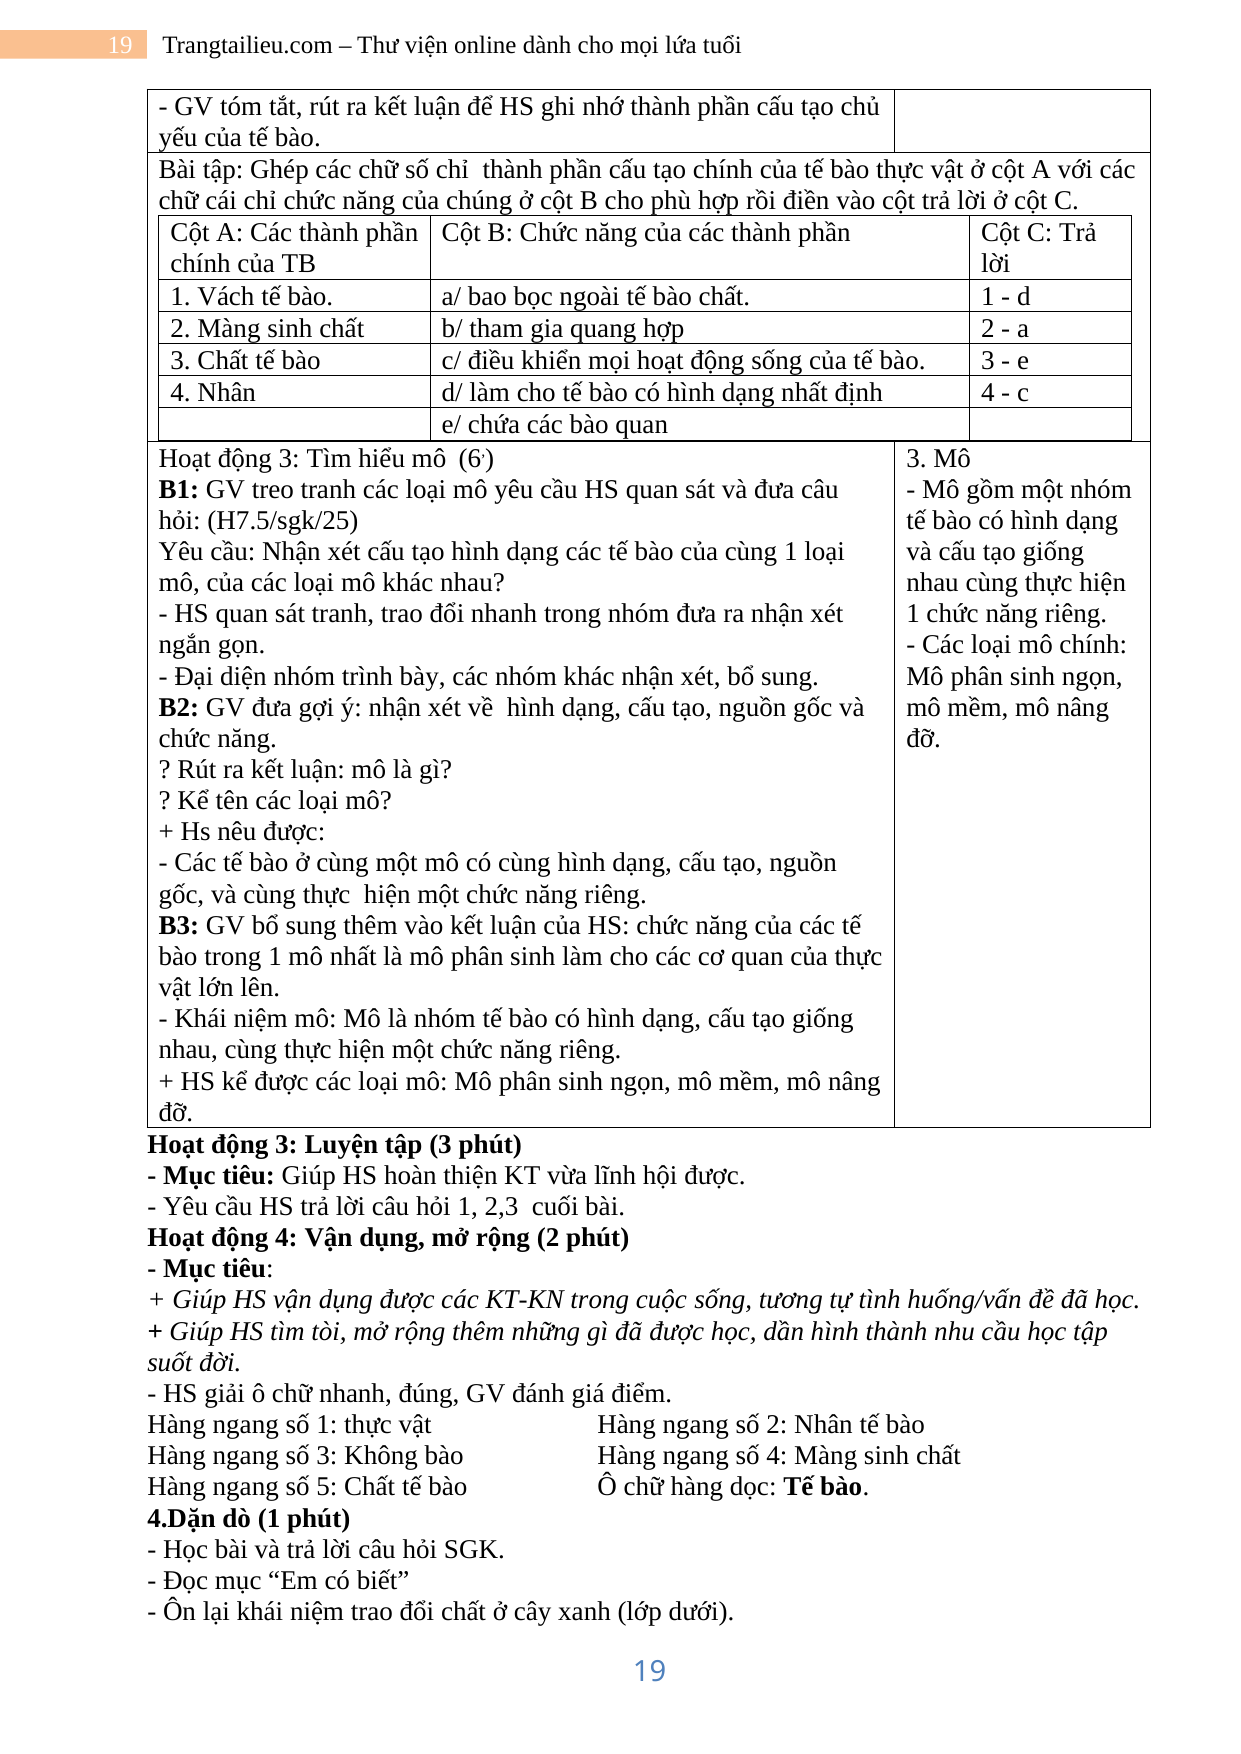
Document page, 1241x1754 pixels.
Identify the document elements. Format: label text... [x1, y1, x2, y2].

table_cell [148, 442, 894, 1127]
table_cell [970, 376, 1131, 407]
text 4.Dặn dò (1 phút) [147, 1502, 1152, 1533]
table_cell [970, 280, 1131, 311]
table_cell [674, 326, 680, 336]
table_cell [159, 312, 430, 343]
text Hàng ngang số 5: Chất tế bào Ô chữ hàng dọc: Tế bào. [147, 1471, 1152, 1502]
text Hoạt động 3: Luyện tập (3 phút) [147, 1128, 1152, 1159]
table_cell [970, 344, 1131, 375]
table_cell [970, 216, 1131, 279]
text - Yêu cầu HS trả lời câu hỏi 1, 2,3 cuối bài. [147, 1190, 1152, 1221]
text + Giúp HS vận dụng được các KT-KN trong cuộc sống, tương tự tình huống/vấn đề đã học. [147, 1284, 1152, 1315]
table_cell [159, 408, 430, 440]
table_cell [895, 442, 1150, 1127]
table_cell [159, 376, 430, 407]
text Hàng ngang số 3: Không bào Hàng ngang số 4: Màng sinh chất [147, 1439, 1152, 1471]
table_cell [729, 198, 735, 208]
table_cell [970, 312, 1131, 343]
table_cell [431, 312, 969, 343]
text Hàng ngang số 1: thực vật Hàng ngang số 2: Nhân tế bào [147, 1408, 1152, 1439]
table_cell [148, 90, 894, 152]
text - Mục tiêu: [147, 1252, 1152, 1284]
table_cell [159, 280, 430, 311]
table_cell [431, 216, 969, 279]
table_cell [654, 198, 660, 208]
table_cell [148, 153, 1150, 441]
text - HS giải ô chữ nhanh, đúng, GV đánh giá điểm. [147, 1377, 1152, 1408]
text - Mục tiêu: Giúp HS hoàn thiện KT vừa lĩnh hội được. [147, 1159, 1152, 1190]
text Hoạt động 4: Vận dụng, mở rộng (2 phút) [147, 1221, 1152, 1252]
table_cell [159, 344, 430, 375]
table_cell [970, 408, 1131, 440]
text + Giúp HS tìm tòi, mở rộng thêm những gì đã được học, dần hình thành nhu cầu học tập suốt đời. [147, 1315, 1152, 1377]
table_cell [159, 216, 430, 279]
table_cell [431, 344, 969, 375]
text - Ôn lại khái niệm trao đổi chất ở cây xanh (lớp dưới). [147, 1595, 1152, 1626]
text - Học bài và trả lời câu hỏi SGK. [147, 1533, 1152, 1564]
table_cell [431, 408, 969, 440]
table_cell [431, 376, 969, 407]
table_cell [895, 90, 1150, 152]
text - Đọc mục “Em có biết” [147, 1564, 1152, 1595]
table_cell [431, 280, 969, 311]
